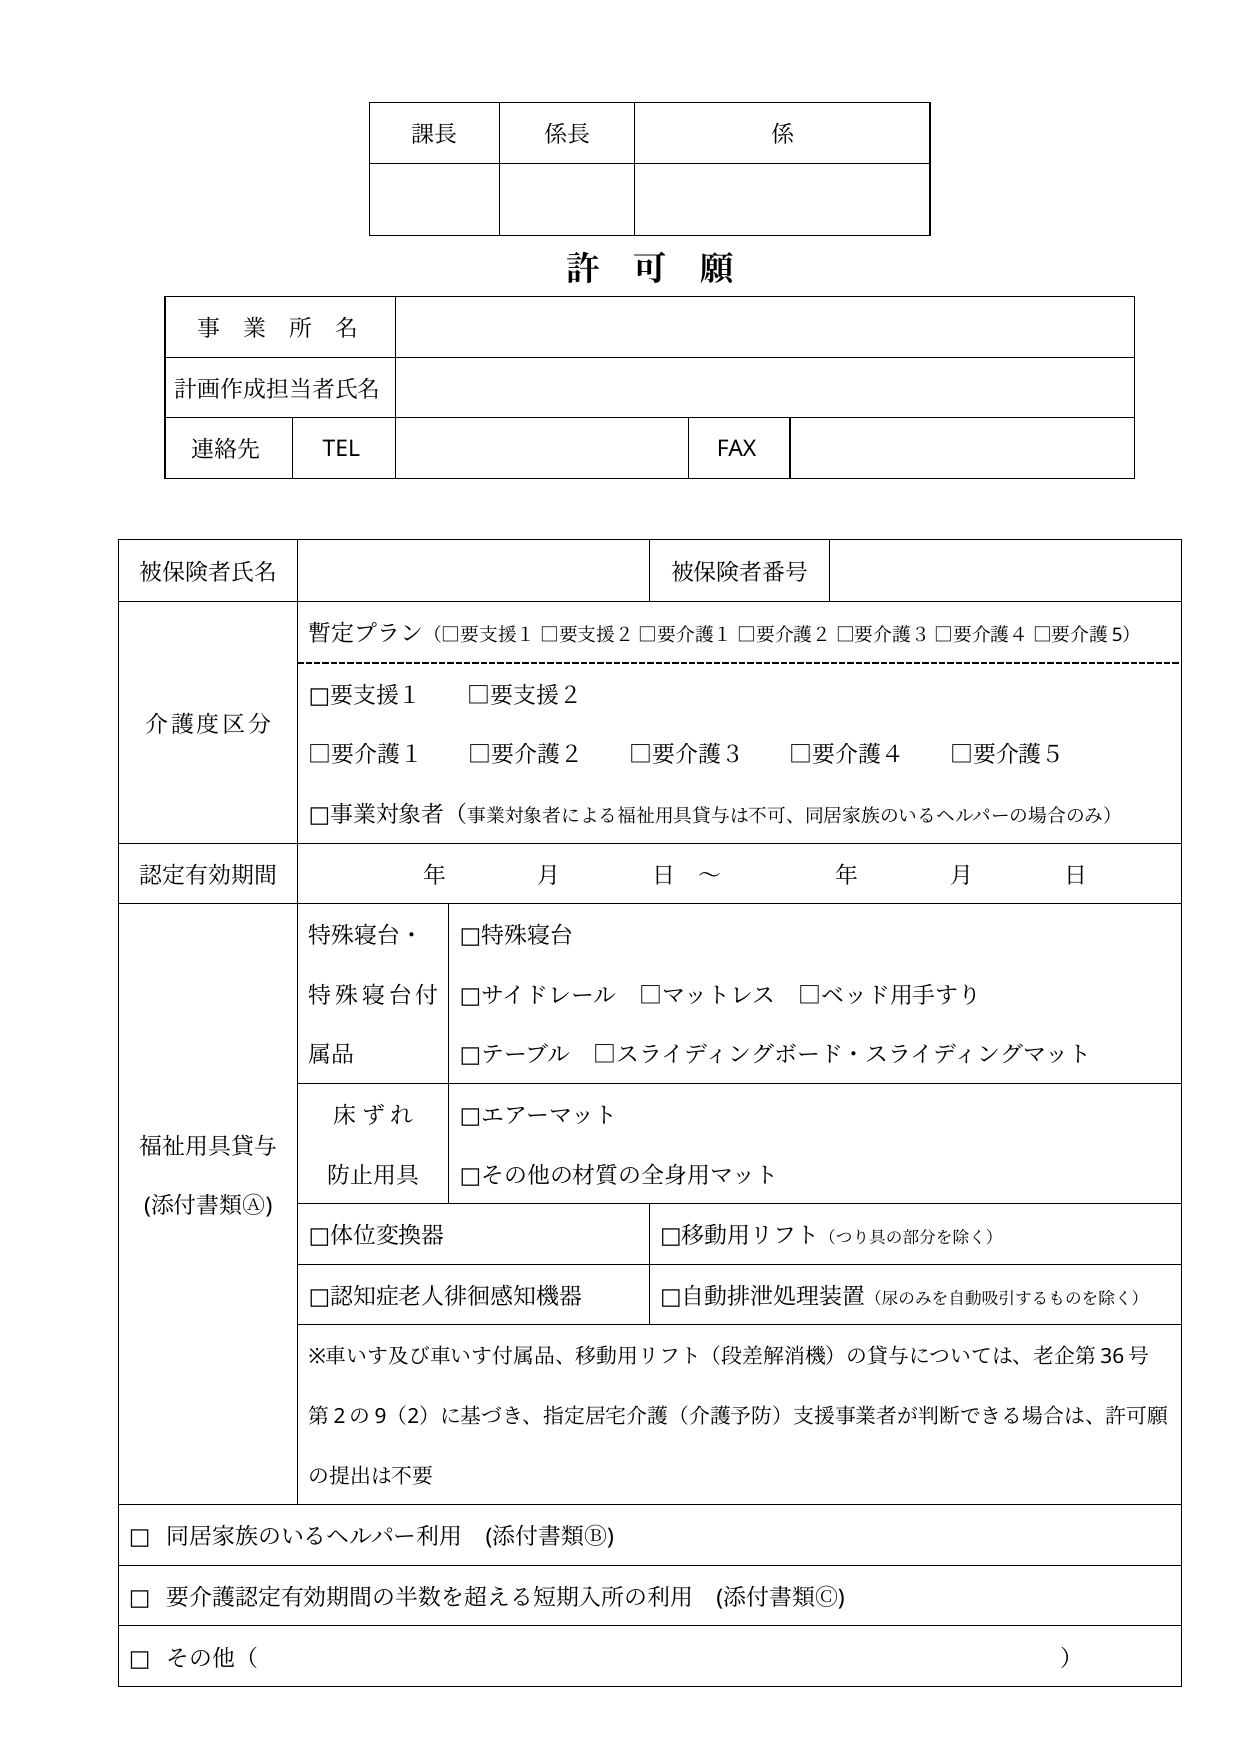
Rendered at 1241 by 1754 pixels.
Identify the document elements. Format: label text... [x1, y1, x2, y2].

table_cell □特殊寝台 □サイドレール □マットレス □ベッド用手すり □テーブル □スライディングボード・スライディングマット [449, 904, 1181, 1083]
table_cell FAX [689, 418, 789, 478]
table_header 被保険者氏名 [119, 540, 297, 601]
table_cell その他（ ） [119, 1626, 1181, 1686]
table_cell 年 月 日 ～ 年 月 日 [298, 844, 1181, 903]
table_header 係 [635, 103, 929, 163]
table_cell □認知症老人徘徊感知機器 [298, 1265, 649, 1324]
table_cell □要支援１ □要支援２ □要介護１ □要介護２ □要介護３ □要介護４ □要介護５ □事業対象者（事業対象者による福祉用具貸与は不可、同居家族のいるヘルパーの場合のみ） [298, 662, 1181, 842]
table_cell 介護度区分 [119, 602, 297, 842]
table_cell 同居家族のいるヘルパー利用 (添付書類Ⓑ) [119, 1505, 1181, 1565]
text 許 可 願 [130, 236, 1169, 296]
table_cell □移動用リフト（つり具の部分を除く） [650, 1204, 1181, 1264]
table_cell TEL [293, 418, 395, 478]
table_cell [635, 164, 929, 235]
table_header 被保険者番号 [650, 540, 829, 601]
table_header 課長 [370, 103, 499, 163]
table_cell 特殊寝台・ 特殊寝台付属品 [298, 904, 448, 1083]
table_cell 福祉用具貸与 (添付書類Ⓐ) [119, 904, 297, 1504]
table_cell 床ずれ 防止用具 [298, 1084, 448, 1203]
table_cell ※車いす及び車いす付属品、移動用リフト（段差解消機）の貸与については、老企第36号 第2の9（2）に基づき、指定居宅介護（介護予防）支援事業者が判断できる場合は、許可願の提出は不要 [298, 1325, 1181, 1504]
table_cell □体位変換器 [298, 1204, 649, 1264]
table_header 事 業 所 名 [166, 297, 395, 357]
table_header [298, 540, 649, 601]
table_cell [396, 418, 688, 478]
table_cell 計画作成担当者氏名 [166, 358, 395, 417]
table_cell 連絡先 [166, 418, 292, 478]
table_cell [370, 164, 499, 235]
table_cell [396, 358, 1134, 417]
table_cell [791, 418, 1134, 478]
table_cell □エアーマット □その他の材質の全身用マット [449, 1084, 1181, 1203]
table_cell □自動排泄処理装置（尿のみを自動吸引するものを除く） [650, 1265, 1181, 1324]
table_header [396, 297, 1134, 357]
table_header [830, 540, 1181, 601]
table_cell [500, 164, 634, 235]
table_cell 暫定プラン（□要支援１ □要支援２ □要介護１ □要介護２ □要介護３ □要介護４ □要介護5） [298, 602, 1181, 662]
table_cell 認定有効期間 [119, 844, 297, 903]
table_header 係長 [500, 103, 634, 163]
table_cell 要介護認定有効期間の半数を超える短期入所の利用 (添付書類Ⓒ) [119, 1566, 1181, 1625]
